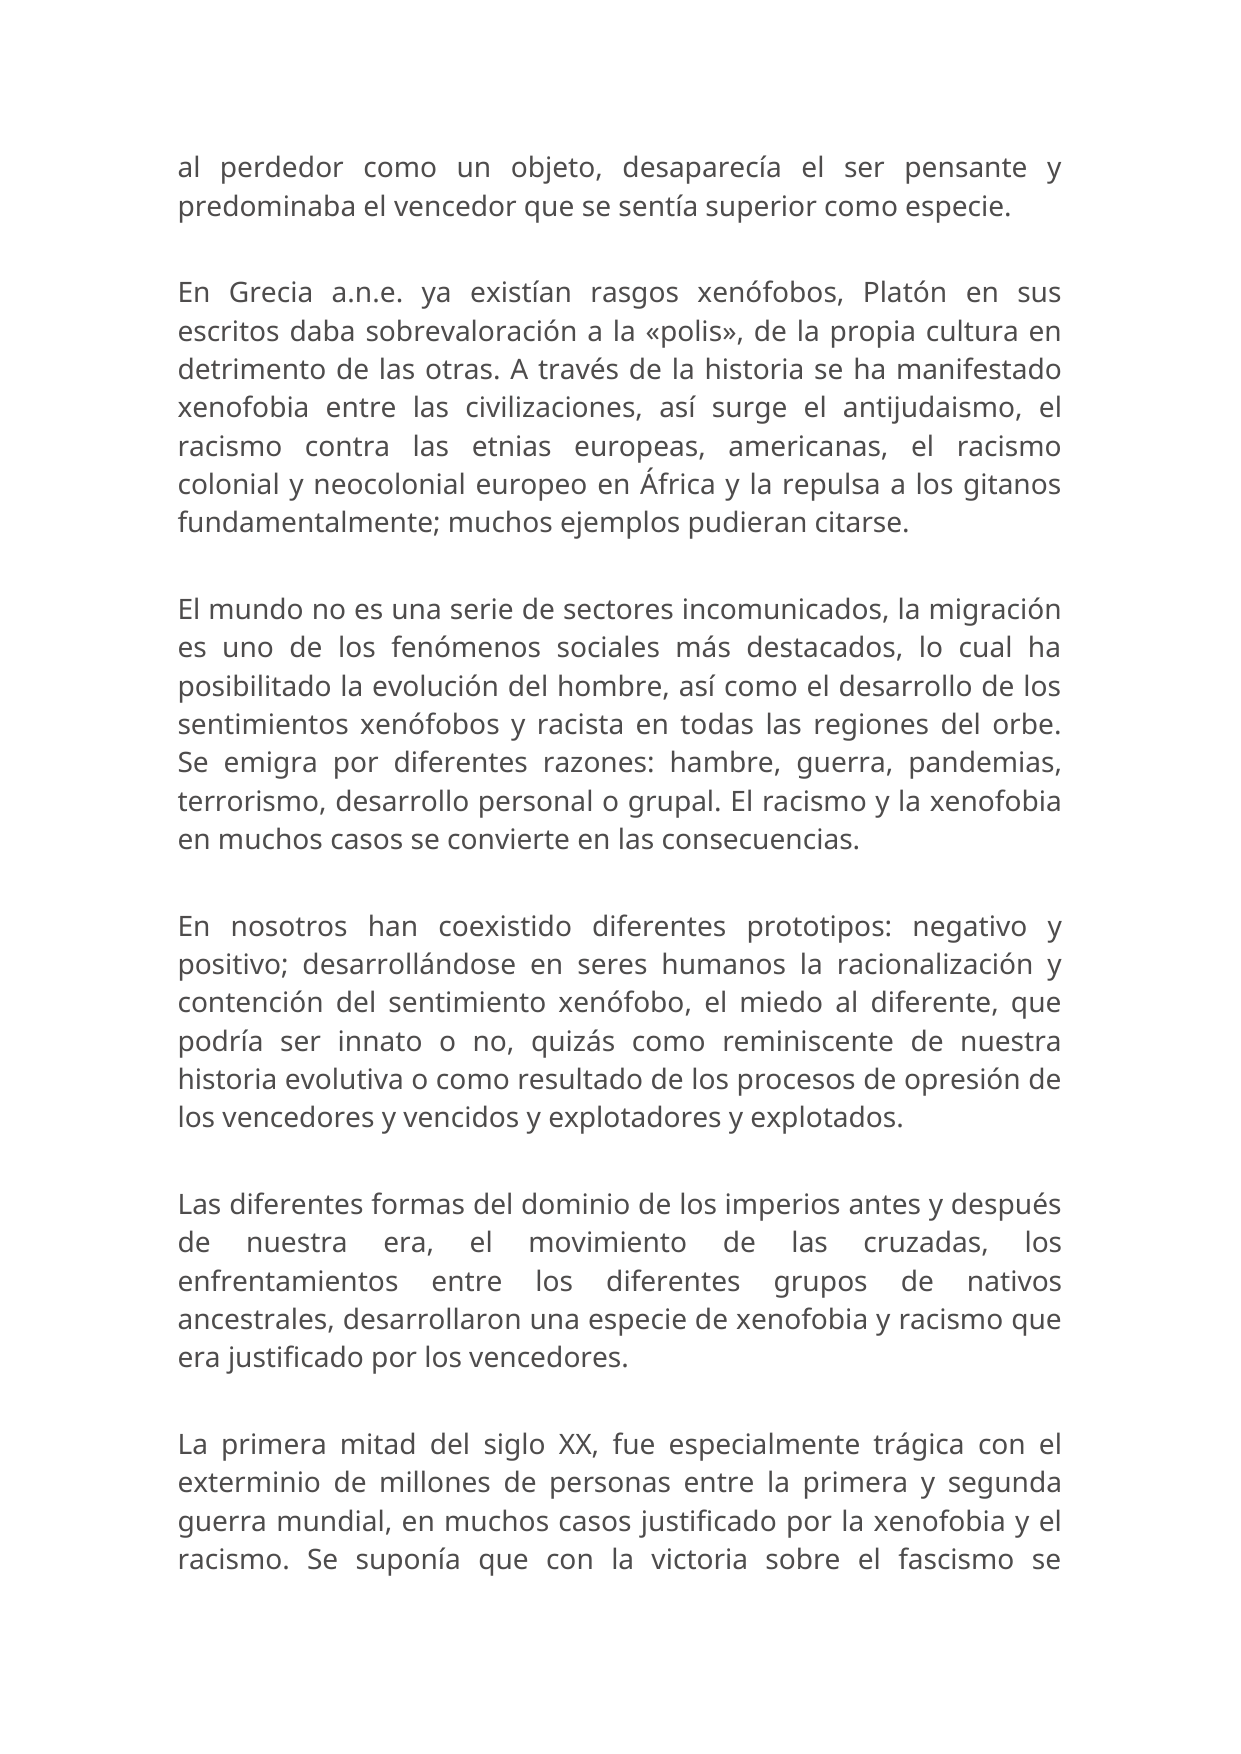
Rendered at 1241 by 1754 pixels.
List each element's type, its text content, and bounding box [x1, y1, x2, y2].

text En nosotros han coexistido diferentes prototipos: negativo y positivo; desarrollándose en seres humanos la racionalización y contención del sentimiento xenófobo, el miedo al diferente, que podría ser innato o no, quizás como reminiscente de nuestra historia evolutiva o como resultado de los procesos de opresión de los vencedores y vencidos y explotadores y explotados. [177, 906, 1063, 1136]
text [177, 148, 1063, 224]
text El mundo no es una serie de sectores incomunicados, la migración es uno de los fenómenos sociales más destacados, lo cual ha posibilitado la evolución del hombre, así como el desarrollo de los sentimientos xenófobos y racista en todas las regiones del orbe. Se emigra por diferentes razones: hambre, guerra, pandemias, terrorismo, desarrollo personal o grupal. El racismo y la xenofobia en muchos casos se convierte en las consecuencias. [177, 589, 1063, 858]
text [177, 1424, 1063, 1578]
text En Grecia a.n.e. ya existían rasgos xenófobos, Platón en sus escritos daba sobrevaloración a la «polis», de la propia cultura en detrimento de las otras. A través de la historia se ha manifestado xenofobia entre las civilizaciones, así surge el antijudaismo, el racismo contra las etnias europeas, americanas, el racismo colonial y neocolonial europeo en África y la repulsa a los gitanos fundamentalmente; muchos ejemplos pudieran citarse. [177, 273, 1063, 541]
text Las diferentes formas del dominio de los imperios antes y después de nuestra era, el movimiento de las cruzadas, los enfrentamientos entre los diferentes grupos de nativos ancestrales, desarrollaron una especie de xenofobia y racismo que era justificado por los vencedores. [177, 1184, 1063, 1376]
